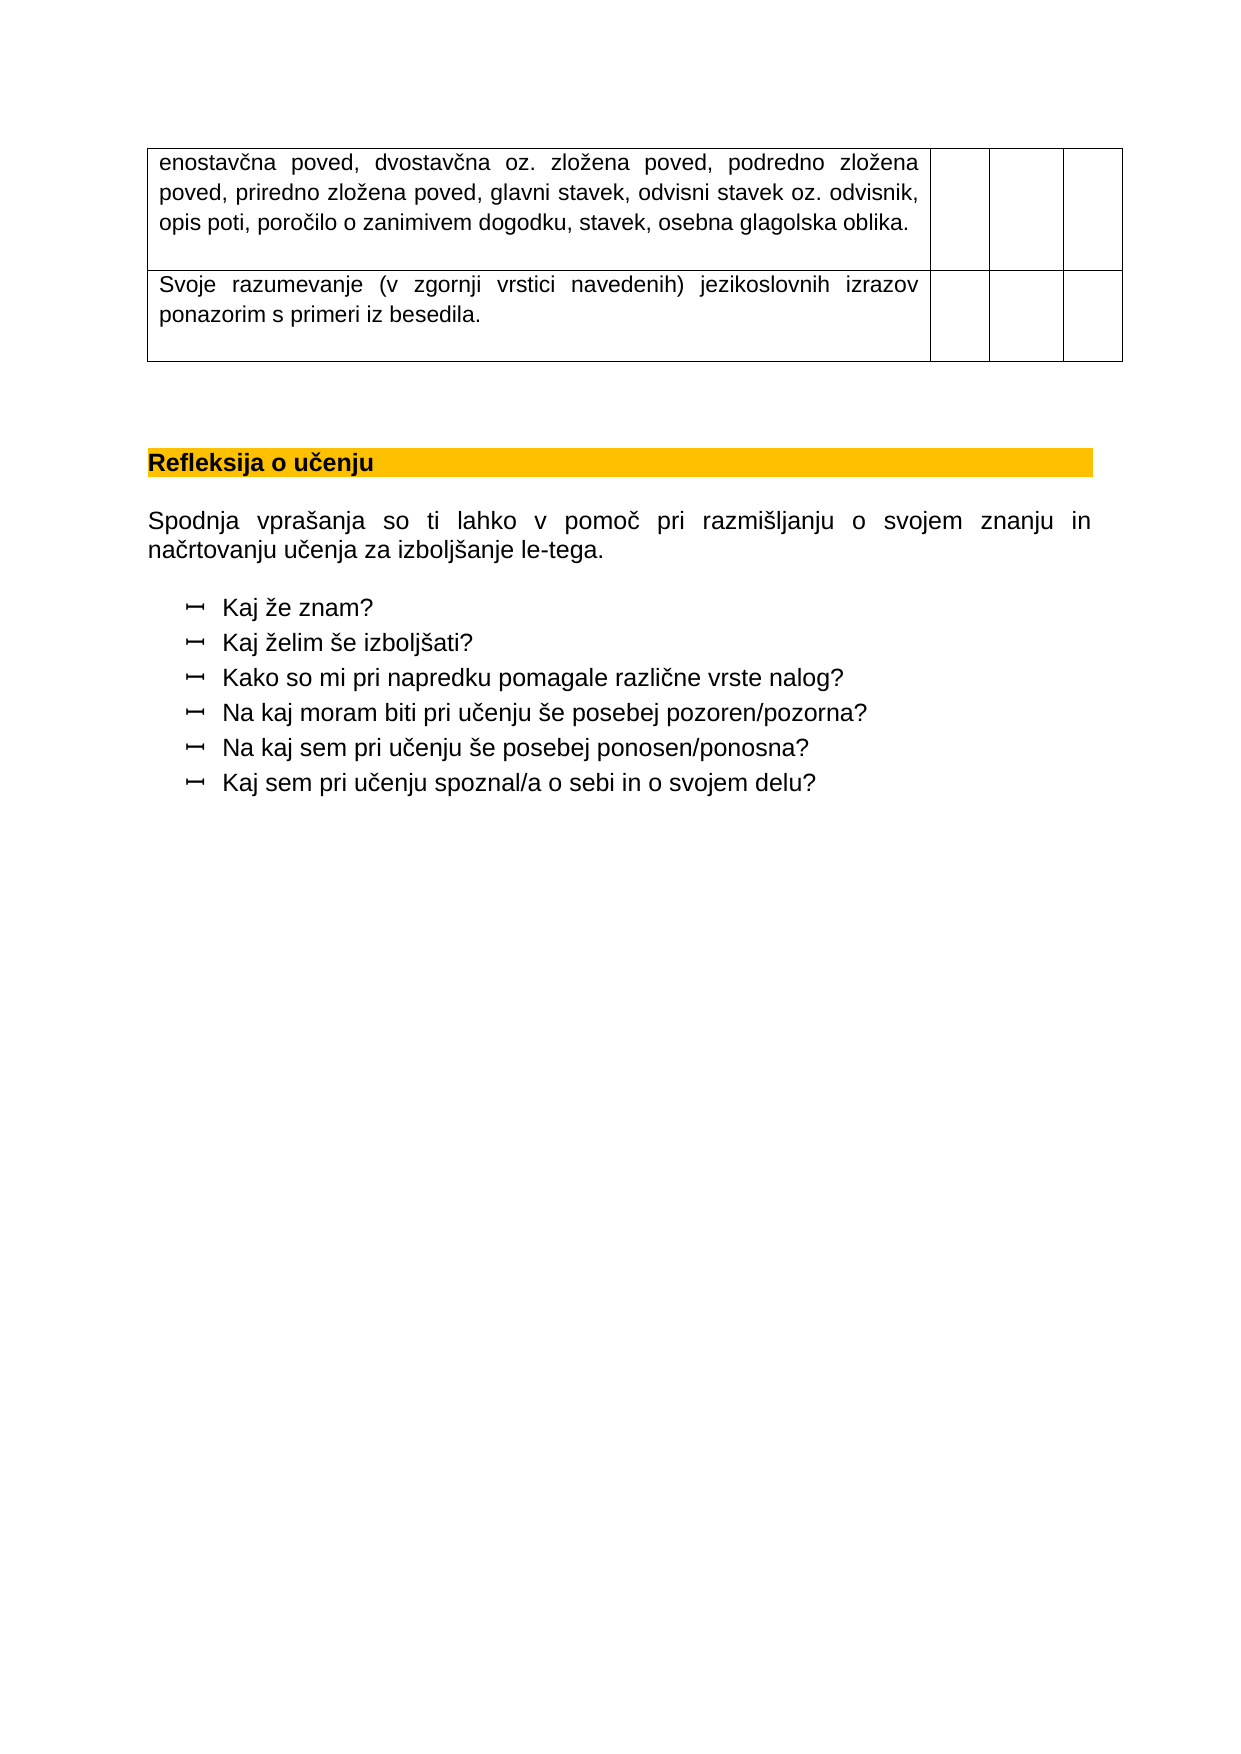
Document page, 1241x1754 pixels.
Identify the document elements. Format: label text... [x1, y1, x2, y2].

list Kaj sem pri učenju spoznal/a o sebi in o svojem delu? [185, 767, 1093, 798]
list Kaj želim še izboljšati? [185, 627, 1093, 658]
list Kako so mi pri napredku pomagale različne vrste nalog? [185, 662, 1093, 693]
table_cell [1064, 149, 1122, 269]
list Na kaj sem pri učenju še posebej ponosen/ponosna? [185, 732, 1093, 763]
text Refleksija o učenju [148, 448, 1093, 477]
table_cell Svoje razumevanje (v zgornji vrstici navedenih) jezikoslovnih izrazov ponazorim s primeri iz besedila. [148, 271, 930, 361]
text Spodnja vprašanja so ti lahko v pomoč pri razmišljanju o svojem znanju in načrtovanju učenja za izboljšanje le-tega. [148, 506, 1093, 563]
table_cell [931, 149, 989, 269]
list Kaj že znam? [185, 592, 1093, 623]
table_cell [931, 271, 989, 361]
table_cell [990, 149, 1063, 269]
table_cell [1064, 271, 1122, 361]
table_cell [148, 149, 930, 269]
list Na kaj moram biti pri učenju še posebej pozoren/pozorna? [185, 697, 1093, 728]
table_cell [990, 271, 1063, 361]
